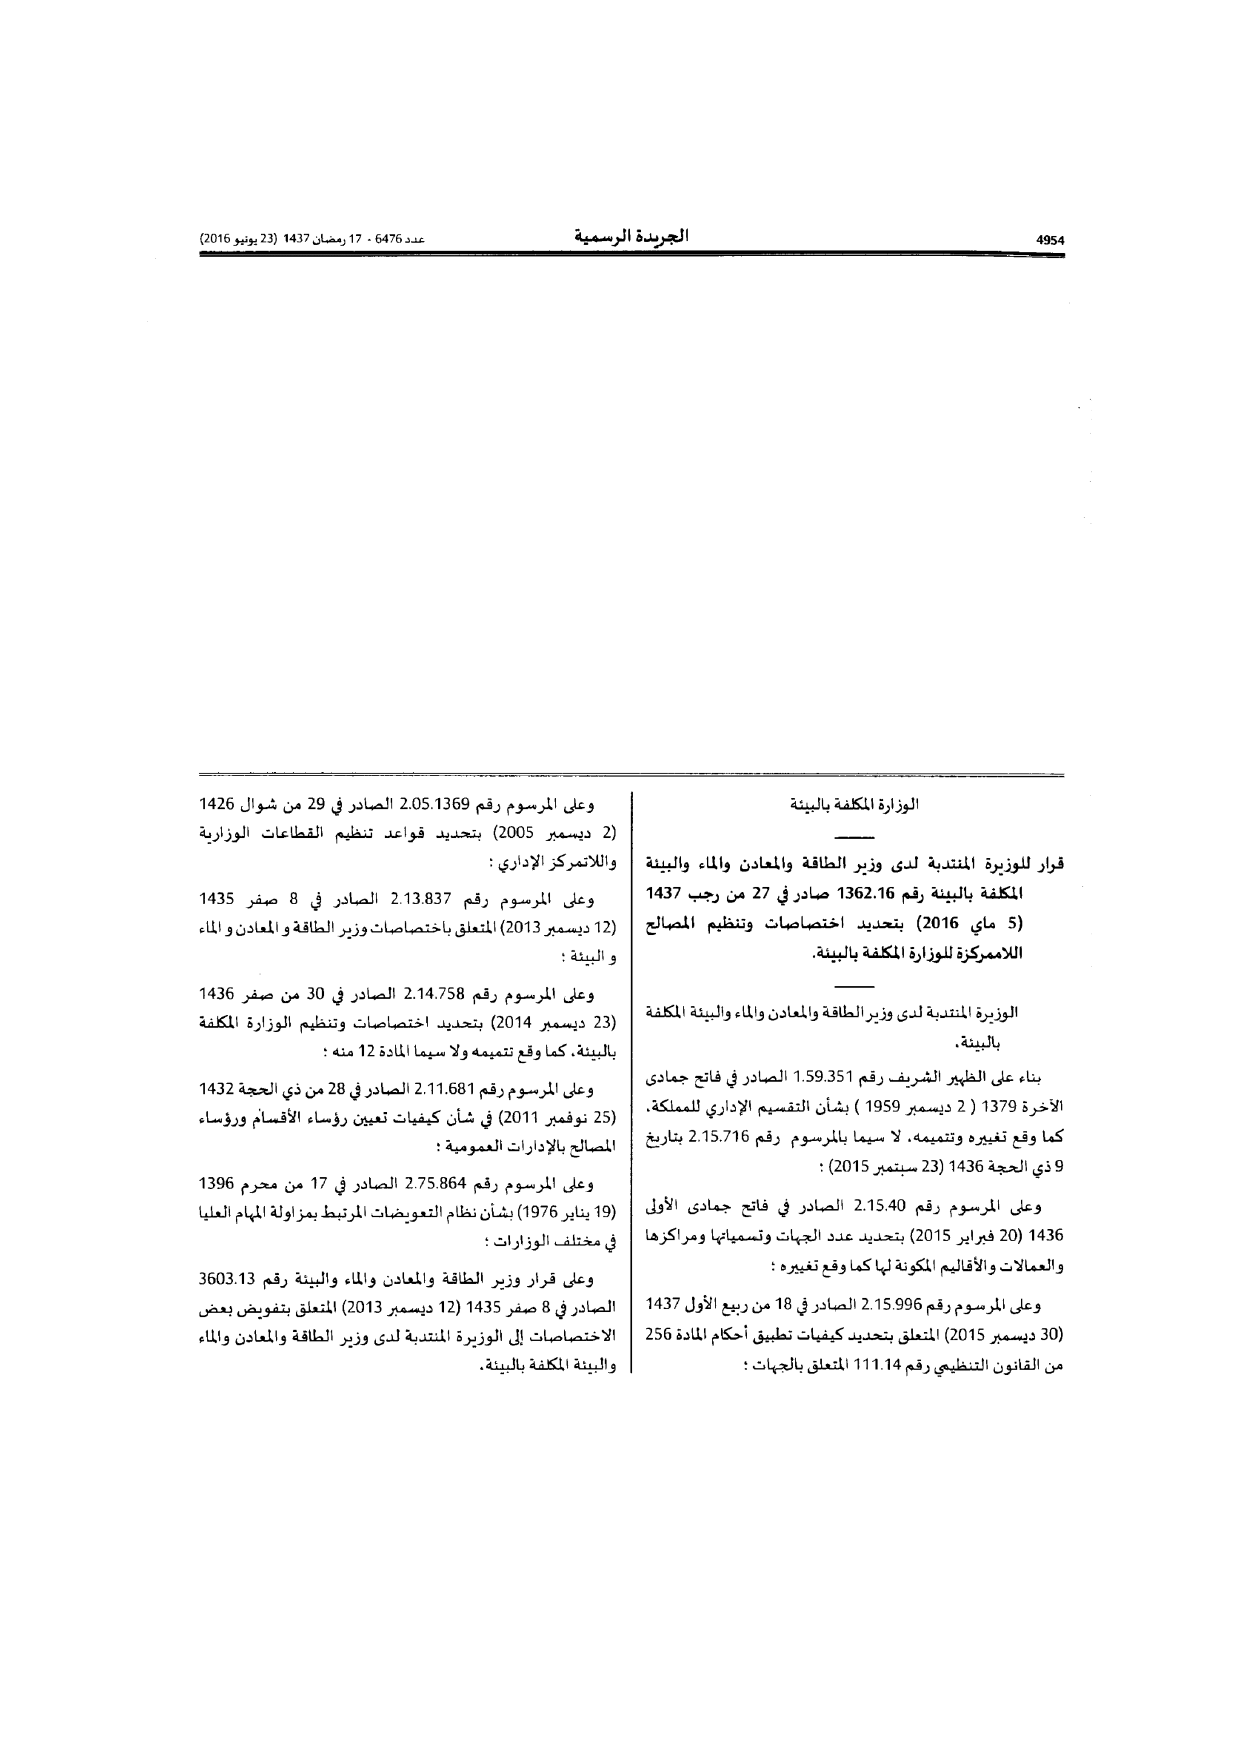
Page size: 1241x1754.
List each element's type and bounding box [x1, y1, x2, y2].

picture [147, 147, 1092, 1483]
